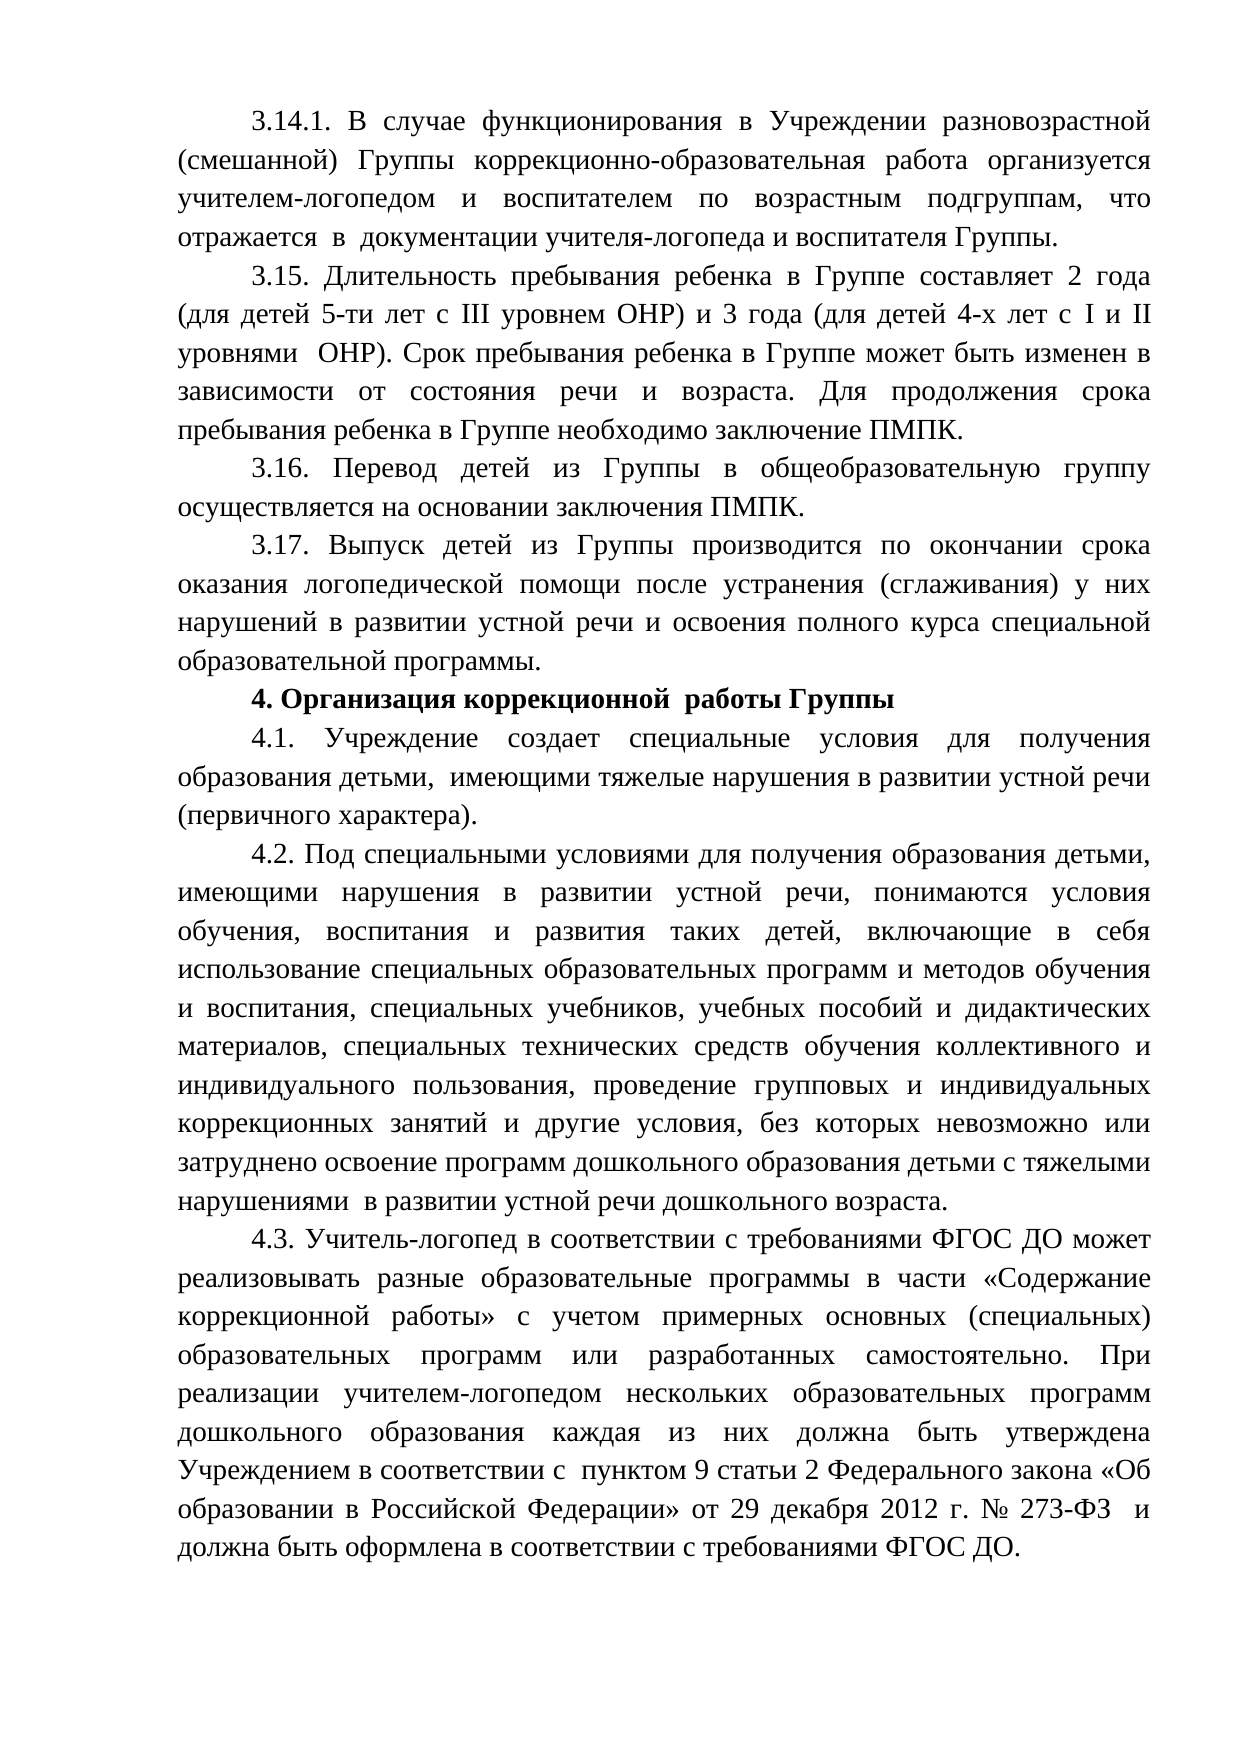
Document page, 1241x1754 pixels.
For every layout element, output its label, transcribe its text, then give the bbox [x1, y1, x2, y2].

text 4.2. Под специальными условиями для получения образования детьми, имеющими нарушения в развитии устной речи, понимаются условия обучения, воспитания и развития таких детей, включающие в себя использование специальных образовательных программ и методов обучения и воспитания, специальных учебников, учебных пособий и дидактических материалов, специальных технических средств обучения коллективного и индивидуального пользования, проведение групповых и индивидуальных коррекционных занятий и другие условия, без которых невозможно или затруднено освоение программ дошкольного образования детьми с тяжелыми нарушениями в развитии устной речи дошкольного возраста. [177, 836, 1152, 1216]
text 3.14.1. В случае функционирования в Учреждении разновозрастной (смешанной) Группы коррекционно-образовательная работа организуется учителем-логопедом и воспитателем по возрастным подгруппам, что отражается в документации учителя-логопеда и воспитателя Группы. [177, 103, 1152, 253]
text 3.16. Перевод детей из Группы в общеобразовательную группу осуществляется на основании заключения ПМПК. [177, 450, 1152, 522]
text 4.1. Учреждение создает специальные условия для получения образования детьми, имеющими тяжелые нарушения в развитии устной речи (первичного характера). [177, 720, 1152, 831]
text 3.15. Длительность пребывания ребенка в Группе составляет 2 года (для детей 5-ти лет с III уровнем ОНР) и 3 года (для детей 4-х лет с I и II уровнями ОНР). Срок пребывания ребенка в Группе может быть изменен в зависимости от состояния речи и возраста. Для продолжения срока пребывания ребенка в Группе необходимо заключение ПМПК. [177, 258, 1152, 445]
text 4. Организация коррекционной работы Группы [177, 682, 1152, 715]
text 3.17. Выпуск детей из Группы производится по окончании срока оказания логопедической помощи после устранения (сглаживания) у них нарушений в развитии устной речи и освоения полного курса специальной образовательной программы. [177, 527, 1152, 677]
text 4.3. Учитель-логопед в соответствии с требованиями ФГОС ДО может реализовывать разные образовательные программы в части «Содержание коррекционной работы» с учетом примерных основных (специальных) образовательных программ или разработанных самостоятельно. При реализации учителем-логопедом нескольких образовательных программ дошкольного образования каждая из них должна быть утверждена Учреждением в соответствии с пунктом 9 статьи 2 Федерального закона «Об образовании в Российской Федерации» от 29 декабря 2012 г. № 273-ФЗ и должна быть оформлена в соответствии с требованиями ФГОС ДО. [177, 1221, 1152, 1563]
